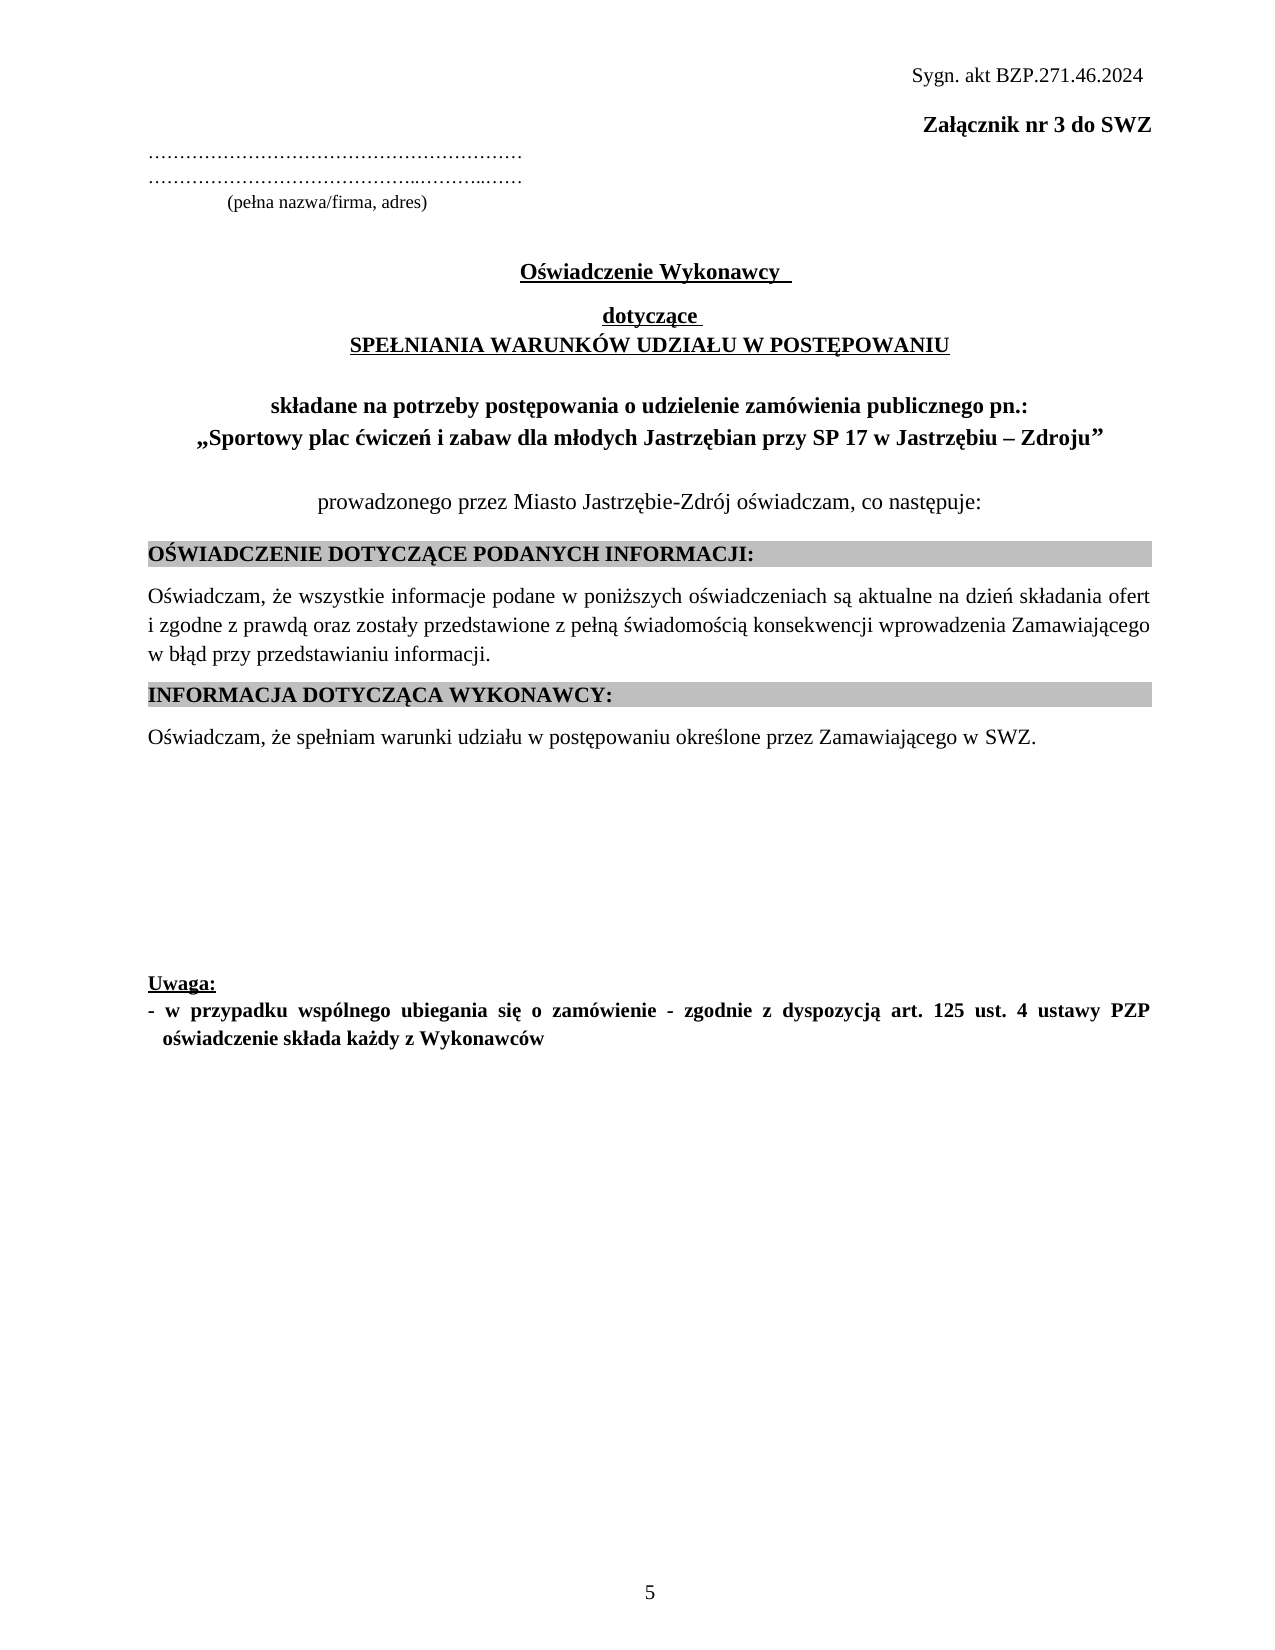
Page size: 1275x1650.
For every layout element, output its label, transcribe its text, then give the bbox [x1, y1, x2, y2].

text dotyczące [148, 302, 1152, 329]
text Oświadczenie Wykonawcy [148, 258, 1152, 285]
text „Sportowy plac ćwiczeń i zabaw dla młodych Jastrzębian przy SP 17 w Jastrzębiu – Zdroju” [148, 422, 1152, 451]
text Oświadczam, że spełniam warunki udziału w postępowaniu określone przez Zamawiającego w SWZ. [148, 724, 1152, 749]
text Uwaga: [148, 971, 1152, 994]
text prowadzonego przez Miasto Jastrzębie-Zdrój oświadczam, co następuje: [148, 488, 1152, 514]
text - w przypadku wspólnego ubiegania się o zamówienie - zgodnie z dyspozycją art. 125 ust. 4 ustawy PZP oświadczenie składa każdy z Wykonawców [148, 998, 1152, 1050]
text (pełna nazwa/firma, adres) [148, 191, 532, 212]
text składane na potrzeby postępowania o udzielenie zamówienia publicznego pn.: [148, 392, 1152, 418]
text …………………………………………………………………………………………..………..…… [148, 141, 532, 188]
text INFORMACJA DOTYCZĄCA WYKONAWCY: [148, 682, 1152, 707]
text OŚWIADCZENIE DOTYCZĄCE PODANYCH INFORMACJI: [148, 541, 1152, 567]
text Oświadczam, że wszystkie informacje podane w poniższych oświadczeniach są aktualne na dzień składania ofert i zgodne z prawdą oraz zostały przedstawione z pełną świadomością konsekwencji wprowadzenia Zamawiającego w błąd przy przedstawianiu informacji. [148, 583, 1152, 666]
text Załącznik nr 3 do SWZ [148, 111, 1152, 137]
text SPEŁNIANIA WARUNKÓW UDZIAŁU W POSTĘPOWANIU [148, 332, 1152, 358]
